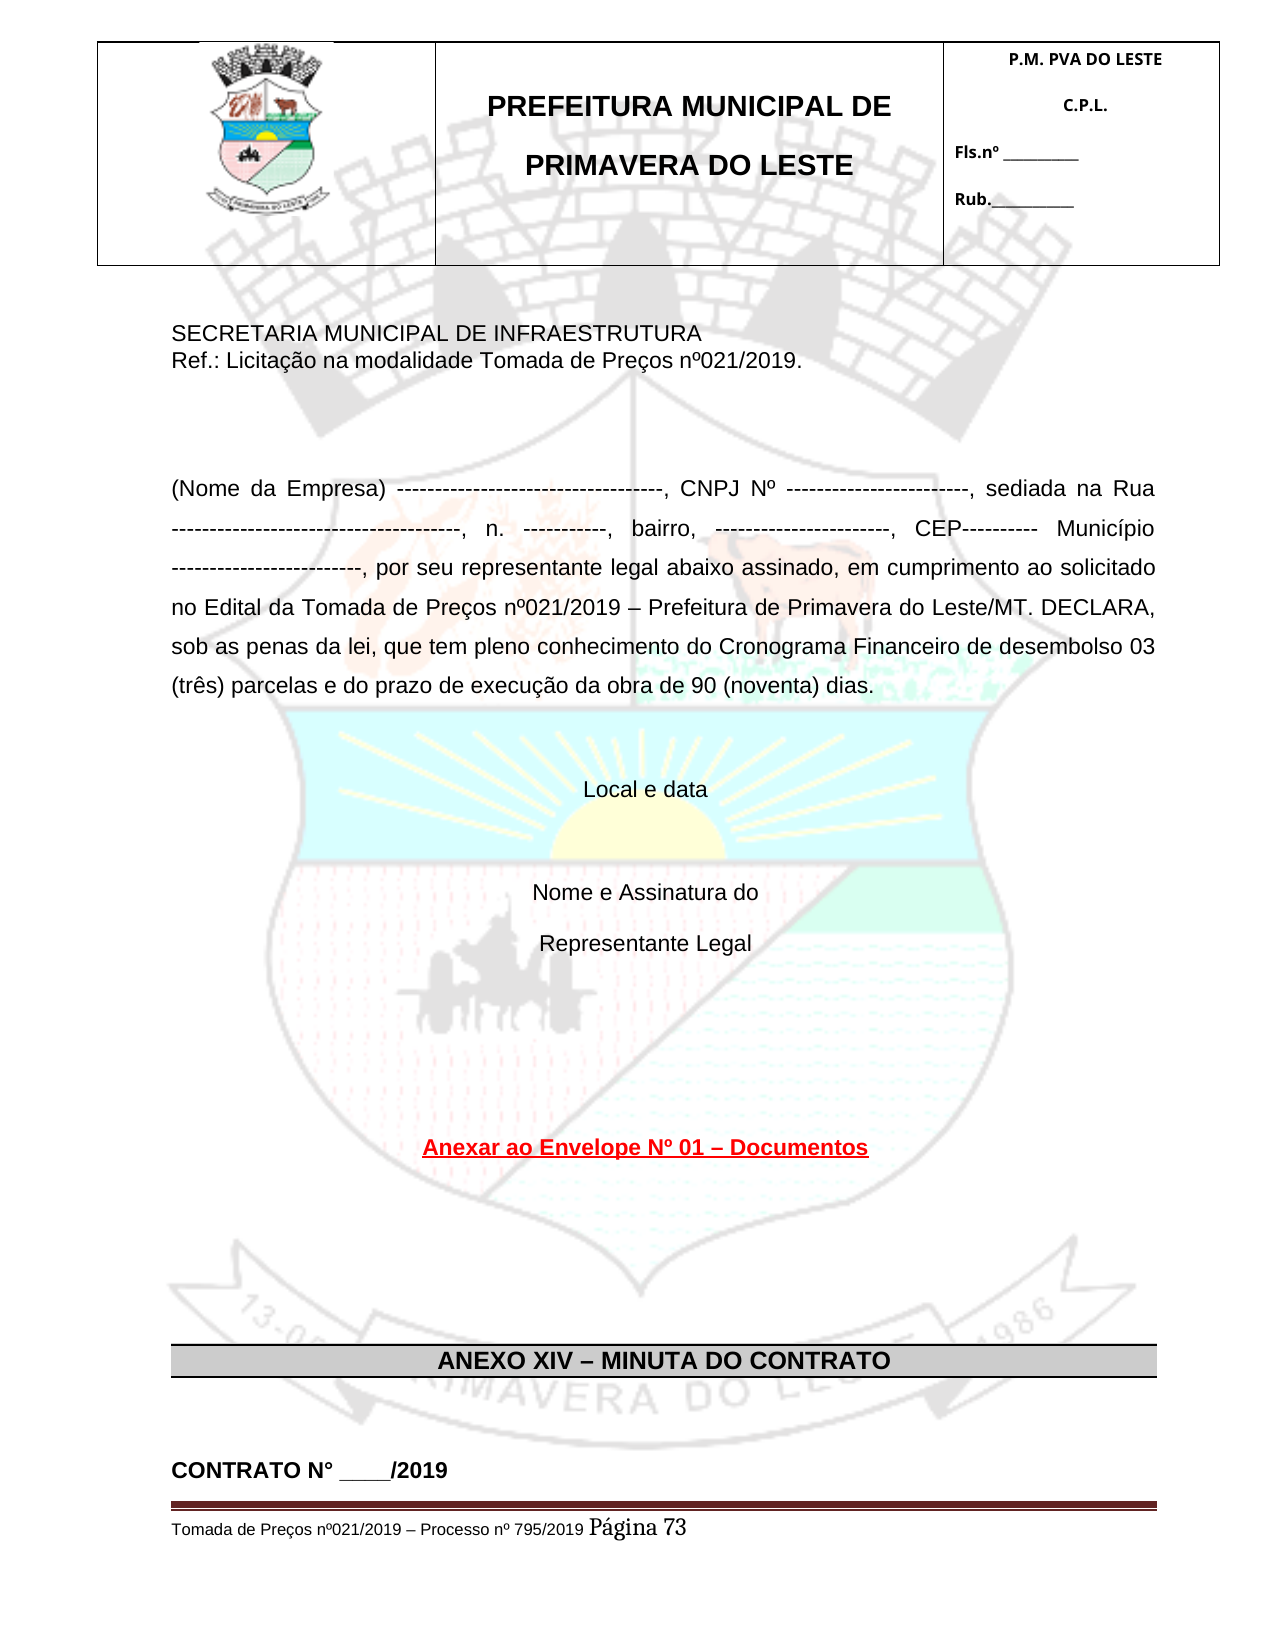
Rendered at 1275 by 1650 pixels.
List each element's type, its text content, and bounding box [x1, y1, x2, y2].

text Anexar ao Envelope Nº 01 – Documentos [134, 1134, 1157, 1160]
text (Nome da Empresa) -----------------------------------, CNPJ Nº ------------------------, sediada na Rua --------------------------------------, n. -----------, bairro, -----------------------, CEP---------- Município -------------------------, por seu representante legal abaixo assinado, em cumprimento ao solicitado no Edital da Tomada de Preços nº021/2019 – Prefeitura de Primavera do Leste/MT. DECLARA, sob as penas da lei, que tem pleno conhecimento do Cronograma Financeiro de desembolso 03 (três) parcelas e do prazo de execução da obra de 90 (noventa) dias. [171, 475, 1157, 699]
text ANEXO XIV – MINUTA DO CONTRATO [171, 1346, 1157, 1376]
text SECRETARIA MUNICIPAL DE INFRAESTRUTURA [171, 320, 1157, 347]
text Nome e Assinatura do [134, 878, 1157, 905]
picture [199, 42, 334, 216]
text Ref.: Licitação na modalidade Tomada de Preços nº021/2019. [171, 347, 1157, 373]
text Local e data [134, 776, 1157, 803]
text Representante Legal [134, 929, 1157, 956]
text CONTRATO N° ____/2019 [171, 1457, 1157, 1484]
